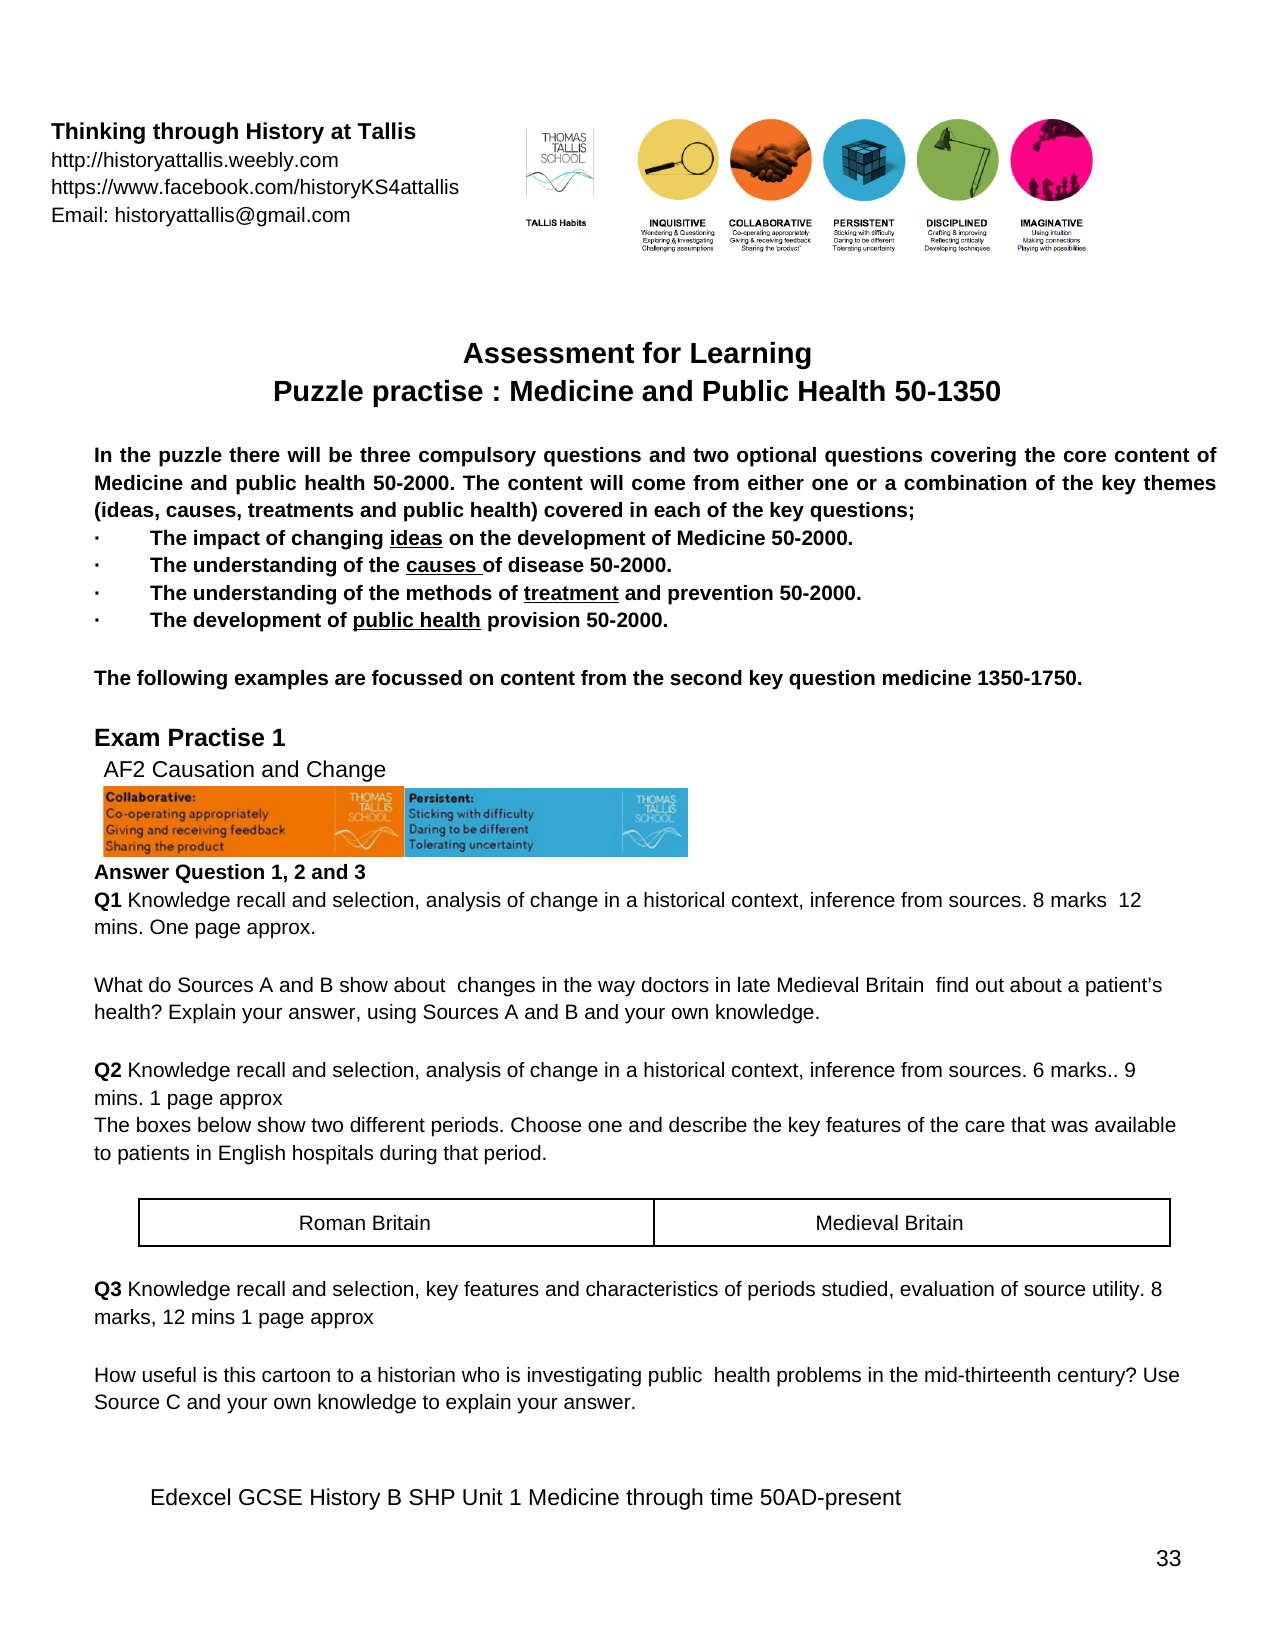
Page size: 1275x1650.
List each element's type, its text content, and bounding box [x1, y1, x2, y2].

picture [103, 786, 688, 857]
text Assessment for Learning [94, 336, 1181, 369]
text The following examples are focussed on content from the second key question medicine 1350-1750. [94, 666, 1219, 690]
text In the puzzle there will be three compulsory questions and two optional questions covering the core content of Medicine and public health 50-2000. The content will come from either one or a combination of the key themes (ideas, causes, treatments and public health) covered in each of the key questions; [94, 443, 1219, 522]
text How useful is this cartoon to a historian who is investigating public health problems in the mid-thirteenth century? Use Source C and your own knowledge to explain your answer. [94, 1362, 1181, 1414]
text · The understanding of the methods of treatment and prevention 50-2000. [94, 581, 1219, 604]
table_header Roman Britain [140, 1200, 653, 1245]
text · The impact of changing ideas on the development of Medicine 50-2000. [94, 526, 1219, 549]
text The boxes below show two different periods. Choose one and describe the key features of the care that was available to patients in English hospitals during that period. [94, 1113, 1181, 1164]
text Puzzle practise : Medicine and Public Health 50-1350 [94, 374, 1181, 408]
text Answer Question 1, 2 and 3 [94, 860, 1260, 884]
text AF2 Causation and Change [103, 756, 1181, 783]
text What do Sources A and B show about changes in the way doctors in late Medieval Britain find out about a patient’s health? Explain your answer, using Sources A and B and your own knowledge. [94, 973, 1181, 1024]
text · The development of public health provision 50-2000. [94, 608, 1219, 632]
picture [521, 117, 1097, 255]
table_header Medieval Britain [655, 1200, 1169, 1245]
text Q2 Knowledge recall and selection, analysis of change in a historical context, inference from sources. 6 marks.. 9 mins. 1 page approx [94, 1058, 1181, 1109]
text · The understanding of the causes of disease 50-2000. [94, 553, 1219, 577]
text Exam Practise 1 [94, 723, 1181, 752]
text Q3 Knowledge recall and selection, key features and characteristics of periods studied, evaluation of source utility. 8 marks, 12 mins 1 page approx [94, 1277, 1181, 1329]
text Q1 Knowledge recall and selection, analysis of change in a historical context, inference from sources. 8 marks 12 mins. One page approx. [94, 887, 1181, 939]
